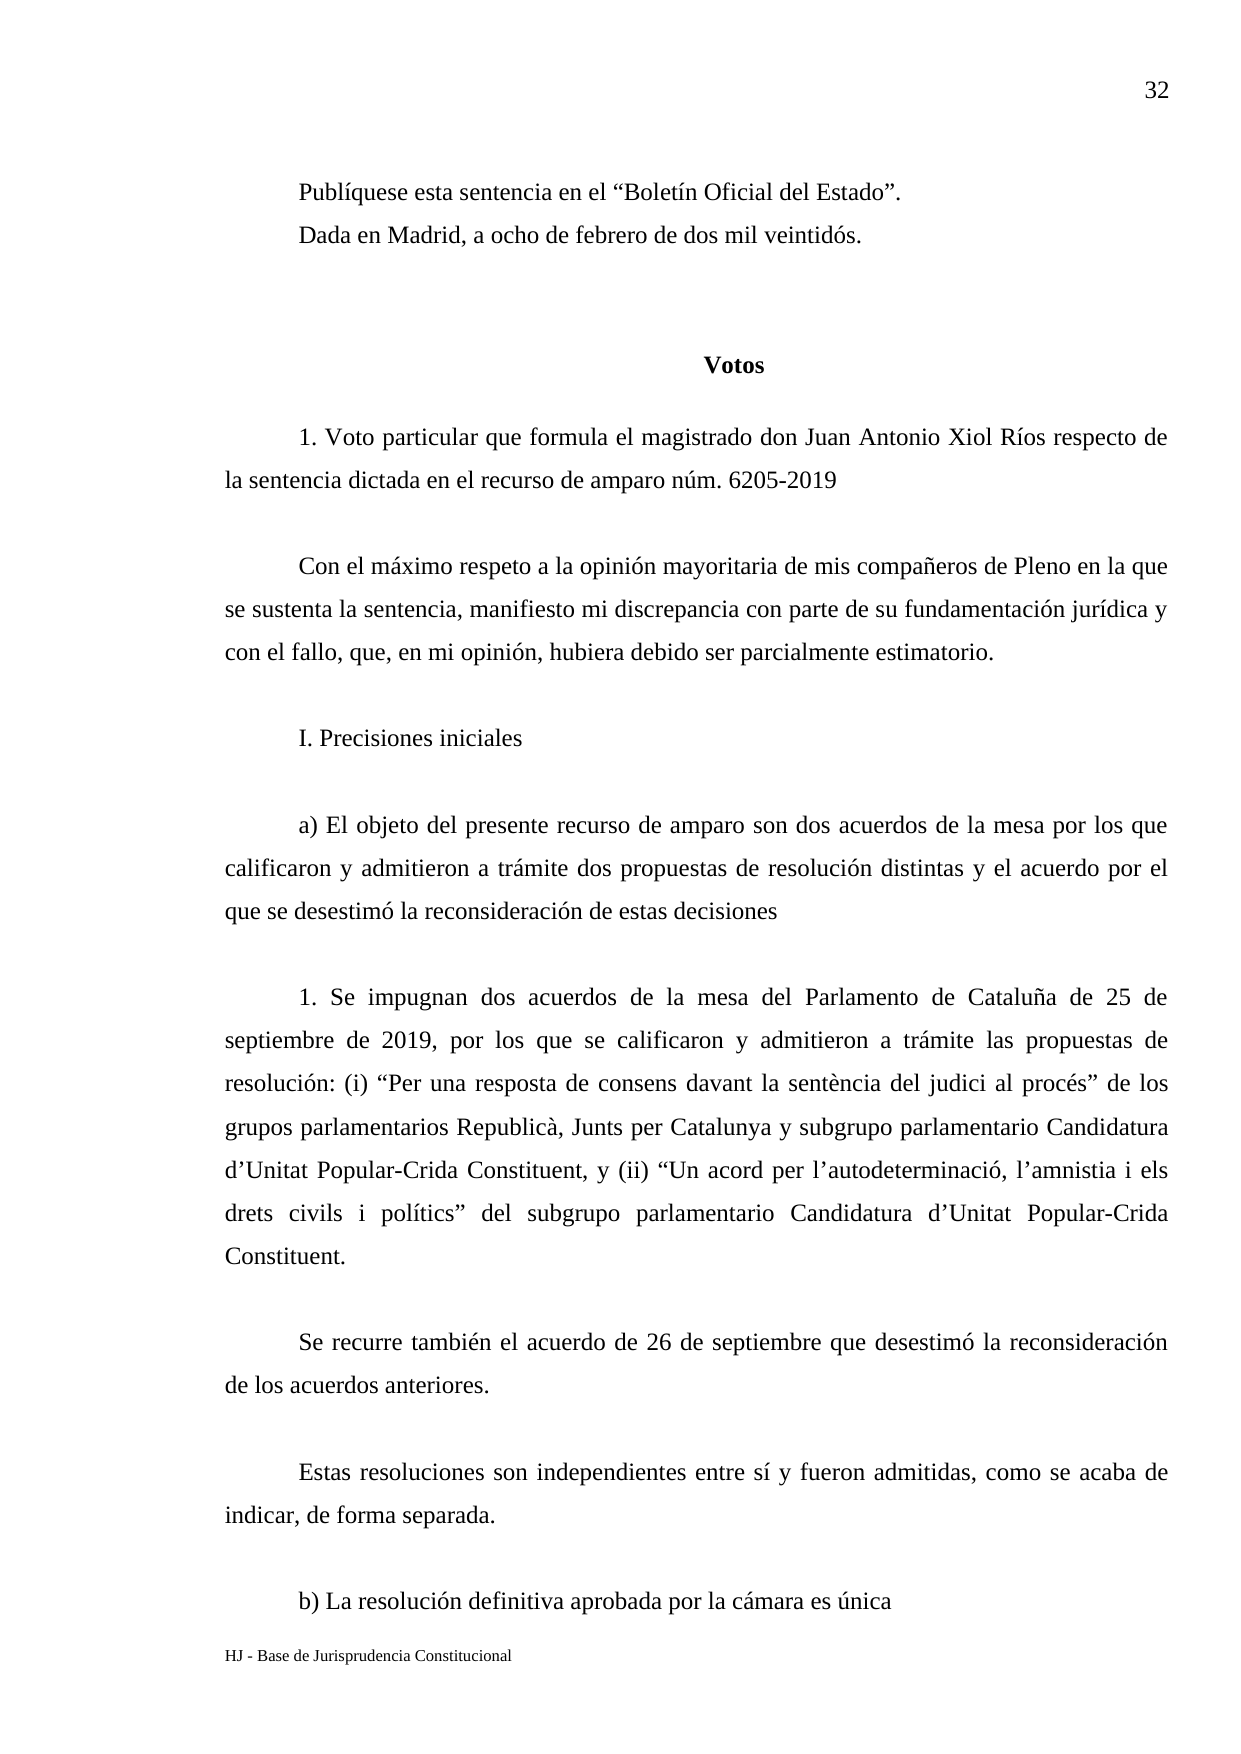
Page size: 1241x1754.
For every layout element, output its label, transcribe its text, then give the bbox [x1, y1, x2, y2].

subtitle Votos [224, 350, 1169, 378]
text a) El objeto del presente recurso de amparo son dos acuerdos de la mesa por los que calificaron y admitieron a trámite dos propuestas de resolución distintas y el acuerdo por el que se desestimó la reconsideración de estas decisiones [224, 810, 1169, 925]
text Estas resoluciones son independientes entre sí y fueron admitidas, como se acaba de indicar, de forma separada. [224, 1457, 1169, 1528]
text Dada en Madrid, a ocho de febrero de dos mil veintidós. [224, 220, 1169, 249]
text 1. Se impugnan dos acuerdos de la mesa del Parlamento de Cataluña de 25 de septiembre de 2019, por los que se calificaron y admitieron a trámite las propuestas de resolución: (i) “Per una resposta de consens davant la sentència del judici al procés” de los grupos parlamentarios Republicà, Junts per Catalunya y subgrupo parlamentario Candidatura d’Unitat Popular-Crida Constituent, y (ii) “Un acord per l’autodeterminació, l’amnistia i els drets civils i polítics” del subgrupo parlamentario Candidatura d’Unitat Popular-Crida Constituent. [224, 982, 1169, 1270]
text b) La resolución definitiva aprobada por la cámara es única [224, 1586, 1169, 1615]
text Publíquese esta sentencia en el “Boletín Oficial del Estado”. [224, 177, 1169, 206]
text 1. Voto particular que formula el magistrado don Juan Antonio Xiol Ríos respecto de la sentencia dictada en el recurso de amparo núm. 6205-2019 [224, 422, 1169, 493]
text Con el máximo respeto a la opinión mayoritaria de mis compañeros de Pleno en la que se sustenta la sentencia, manifiesto mi discrepancia con parte de su fundamentación jurídica y con el fallo, que, en mi opinión, hubiera debido ser parcialmente estimatorio. [224, 551, 1169, 666]
text I. Precisiones iniciales [224, 723, 1169, 752]
text Se recurre también el acuerdo de 26 de septiembre que desestimó la reconsideración de los acuerdos anteriores. [224, 1327, 1169, 1399]
